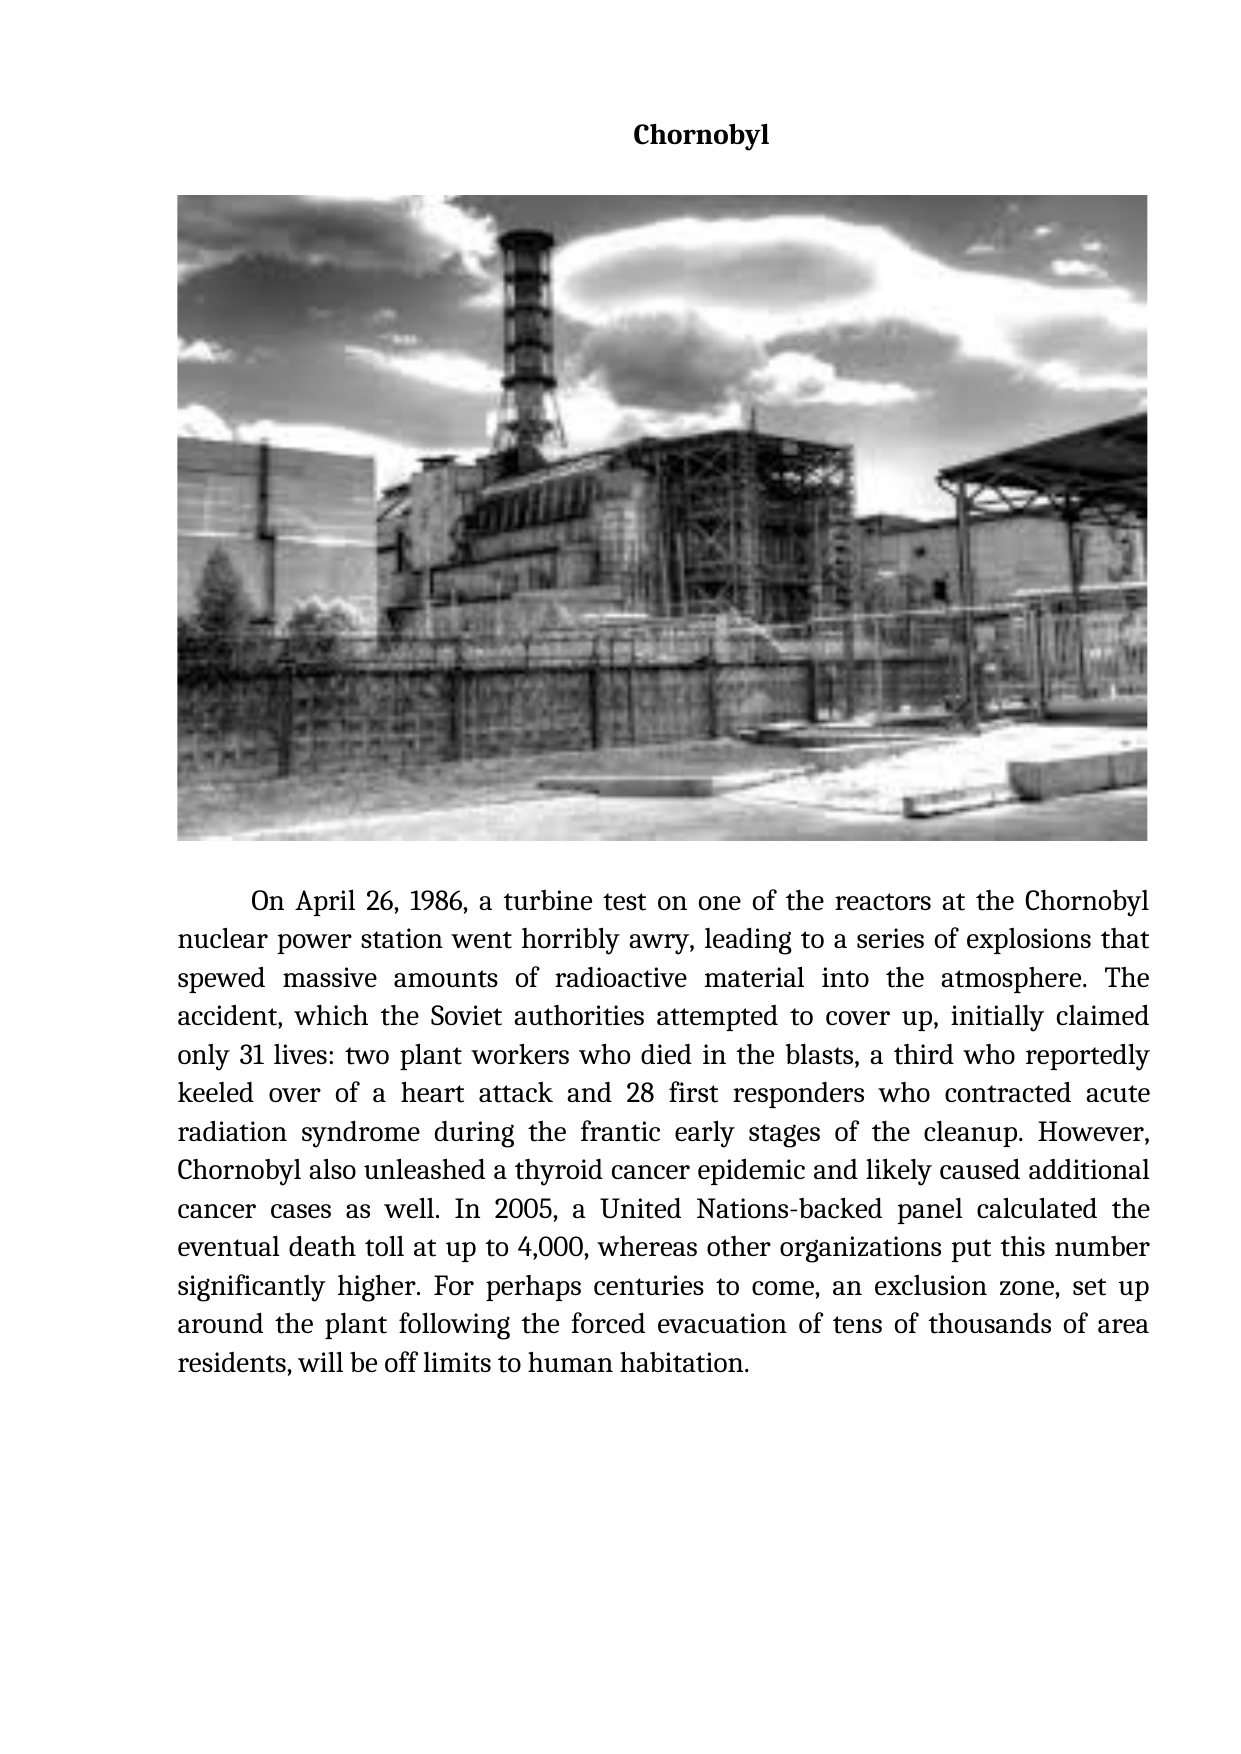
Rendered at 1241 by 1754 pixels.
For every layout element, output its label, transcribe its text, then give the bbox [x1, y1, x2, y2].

text Chornobyl [177, 118, 1152, 152]
text On April 26, 1986, a turbine test on one of the reactors at the Chornobyl nuclear power station went horribly awry, leading to a series of explosions that spewed massive amounts of radioactive material into the atmosphere. The accident, which the Soviet authorities attempted to cover up, initially claimed only 31 lives: two plant workers who died in the blasts, a third who reportedly keeled over of a heart attack and 28 first responders who contracted acute radiation syndrome during the frantic early stages of the cleanup. However, Chornobyl also unleashed a thyroid cancer epidemic and likely caused additional cancer cases as well. In 2005, a United Nations-backed panel calculated the eventual death toll at up to 4,000, whereas other organizations put this number significantly higher. For perhaps centuries to come, an exclusion zone, set up around the plant following the forced evacuation of tens of thousands of area residents, will be off limits to human habitation. [177, 884, 1152, 1380]
picture [177, 195, 1148, 841]
